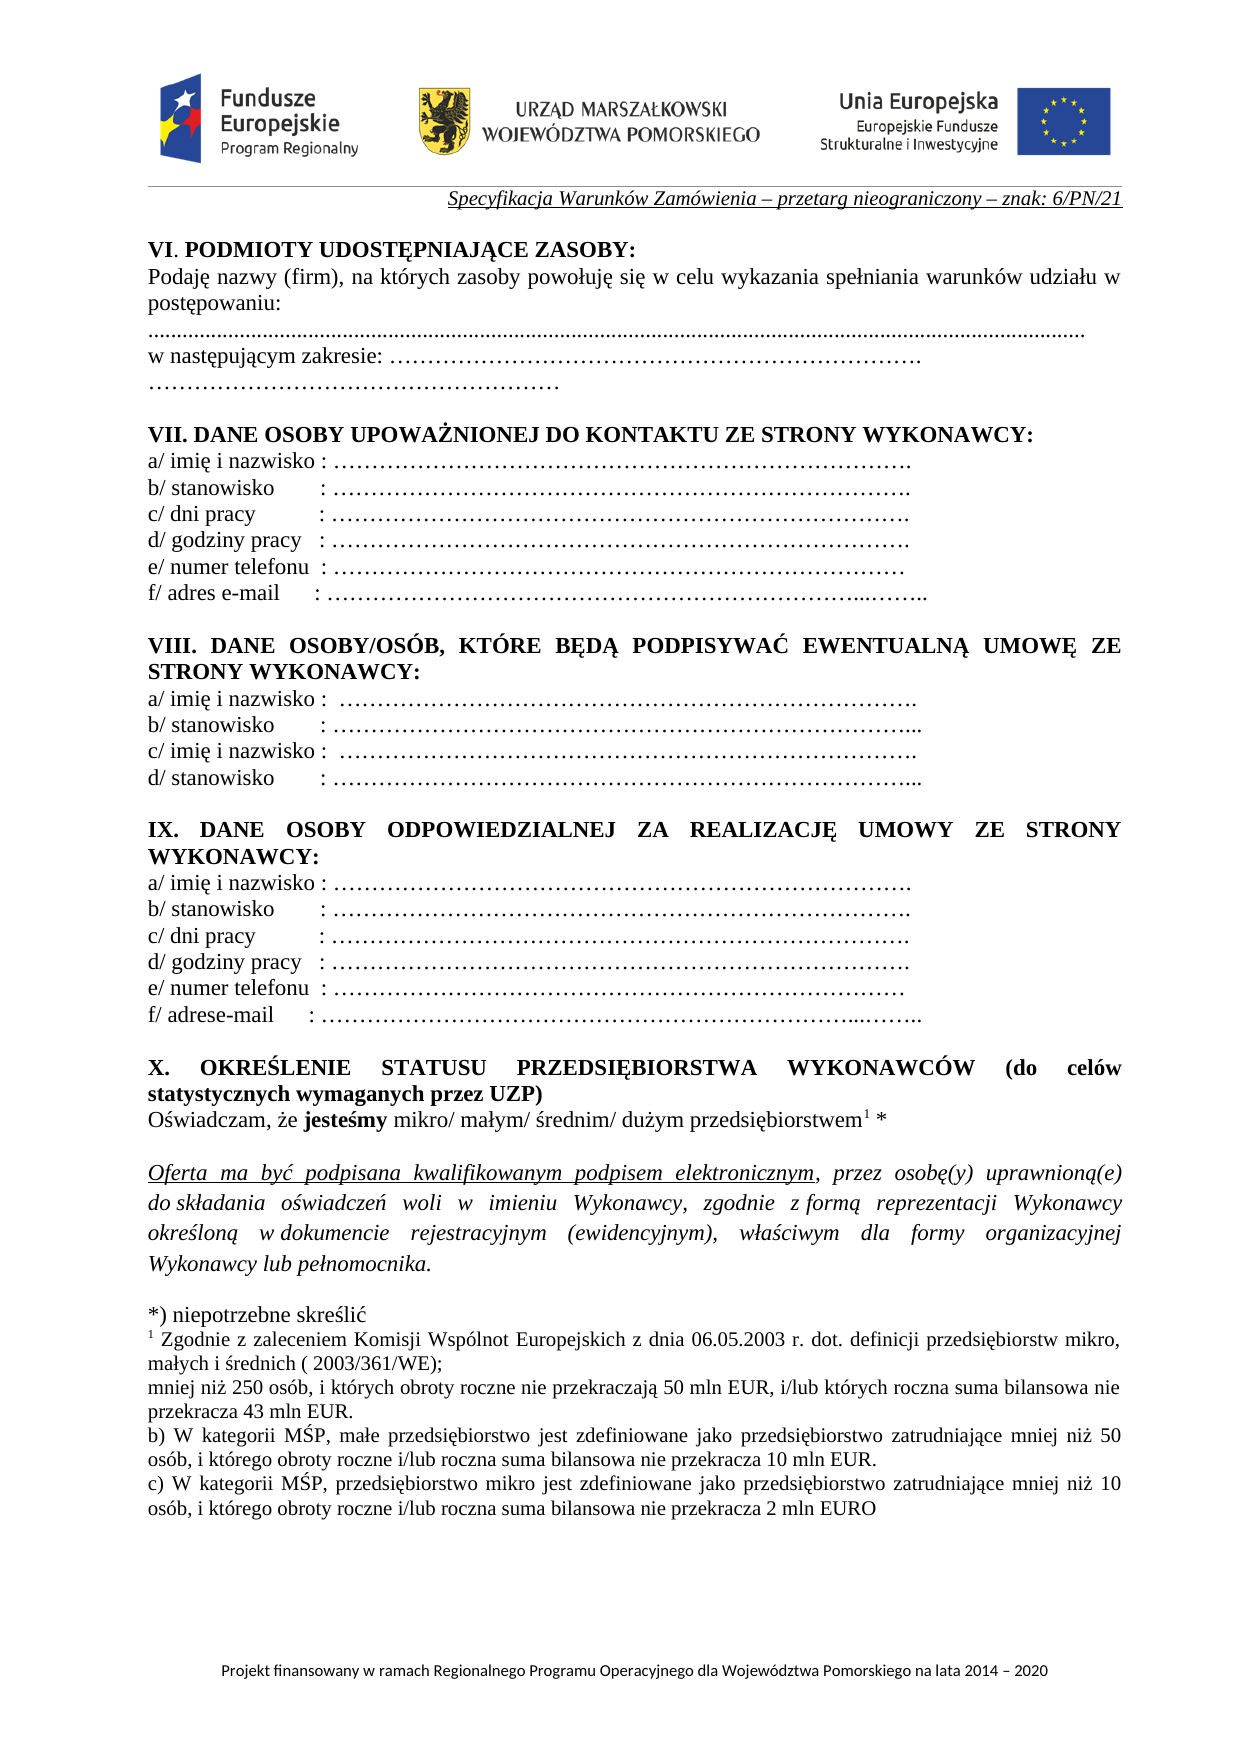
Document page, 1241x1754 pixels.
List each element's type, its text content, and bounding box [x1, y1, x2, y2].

text e/ numer telefonu : ………………………………………………………………… [148, 974, 1122, 1001]
text c/ dni pracy : …………………………………………………………………. [148, 922, 1122, 948]
text d/ stanowisko : …………………………………………………………………... [148, 764, 1122, 790]
text c/ imię i nazwisko : …………………………………………………………………. [148, 737, 1122, 764]
text Oferta ma być podpisana kwalifikowanym podpisem elektronicznym, przez osobę(y) uprawnioną(e) do składania oświadczeń woli w imieniu Wykonawcy, zgodnie z formą reprezentacji Wykonawcy określoną w dokumencie rejestracyjnym (ewidencyjnym), właściwym dla formy organizacyjnej Wykonawcy lub pełnomocnika. [148, 1159, 1122, 1276]
text b/ stanowisko : …………………………………………………………………. [148, 895, 1122, 922]
picture [147, 73, 1123, 187]
text X. OKREŚLENIE STATUSU PRZEDSIĘBIORSTWA WYKONAWCÓW (do celów statystycznych wymaganych przez UZP) [148, 1053, 1122, 1106]
text Oświadczam, że jesteśmy mikro/ małym/ średnim/ dużym przedsiębiorstwem1 * [148, 1106, 1122, 1133]
text 1 Zgodnie z zaleceniem Komisji Wspólnot Europejskich z dnia 06.05.2003 r. dot. definicji przedsiębiorstw mikro, małych i średnich ( 2003/361/WE); [148, 1327, 1122, 1375]
text c) W kategorii MŚP, przedsiębiorstwo mikro jest zdefiniowane jako przedsiębiorstwo zatrudniające mniej niż 10 osób, i którego obroty roczne i/lub roczna suma bilansowa nie przekracza 2 mln EURO [148, 1471, 1122, 1519]
text f/ adrese-mail : ……………………………………………………………...…….. [148, 1001, 1122, 1027]
text mniej niż 250 osób, i których obroty roczne nie przekraczają 50 mln EUR, i/lub których roczna suma bilansowa nie przekracza 43 mln EUR. [148, 1375, 1122, 1423]
text c/ dni pracy : …………………………………………………………………. [148, 500, 1122, 526]
text d/ godziny pracy : …………………………………………………………………. [148, 526, 1122, 553]
text *) niepotrzebne skreślić [148, 1301, 1122, 1327]
text w następującym zakresie: …………………………………………………………….……………………………………………… [148, 342, 1122, 395]
text a/ imię i nazwisko : …………………………………………………………………. [148, 869, 1122, 895]
text VI. PODMIOTY UDOSTĘPNIAJĄCE ZASOBY: [148, 237, 1122, 263]
text Podaję nazwy (firm), na których zasoby powołuję się w celu wykazania spełniania warunków udziału w postępowaniu: [148, 263, 1122, 316]
text VII. DANE OSOBY UPOWAŻNIONEJ DO KONTAKTU ZE STRONY WYKONAWCY: [148, 421, 1122, 447]
text b/ stanowisko : …………………………………………………………………. [148, 474, 1122, 500]
text b/ stanowisko : …………………………………………………………………... [148, 711, 1122, 737]
text a/ imię i nazwisko : …………………………………………………………………. [148, 684, 1122, 711]
text a/ imię i nazwisko : …………………………………………………………………. [148, 447, 1122, 474]
text f/ adres e-mail : ……………………………………………………………...…….. [148, 579, 1122, 606]
text e/ numer telefonu : ………………………………………………………………… [148, 553, 1122, 579]
text IX. DANE OSOBY ODPOWIEDZIALNEJ ZA REALIZACJĘ UMOWY ZE STRONY WYKONAWCY: [148, 816, 1122, 869]
text b) W kategorii MŚP, małe przedsiębiorstwo jest zdefiniowane jako przedsiębiorstwo zatrudniające mniej niż 50 osób, i którego obroty roczne i/lub roczna suma bilansowa nie przekracza 10 mln EUR. [148, 1423, 1122, 1471]
text VIII. DANE OSOBY/OSÓB, KTÓRE BĘDĄ PODPISYWAĆ EWENTUALNĄ UMOWĘ ZE STRONY WYKONAWCY: [148, 632, 1122, 684]
text d/ godziny pracy : …………………………………………………………………. [148, 948, 1122, 974]
